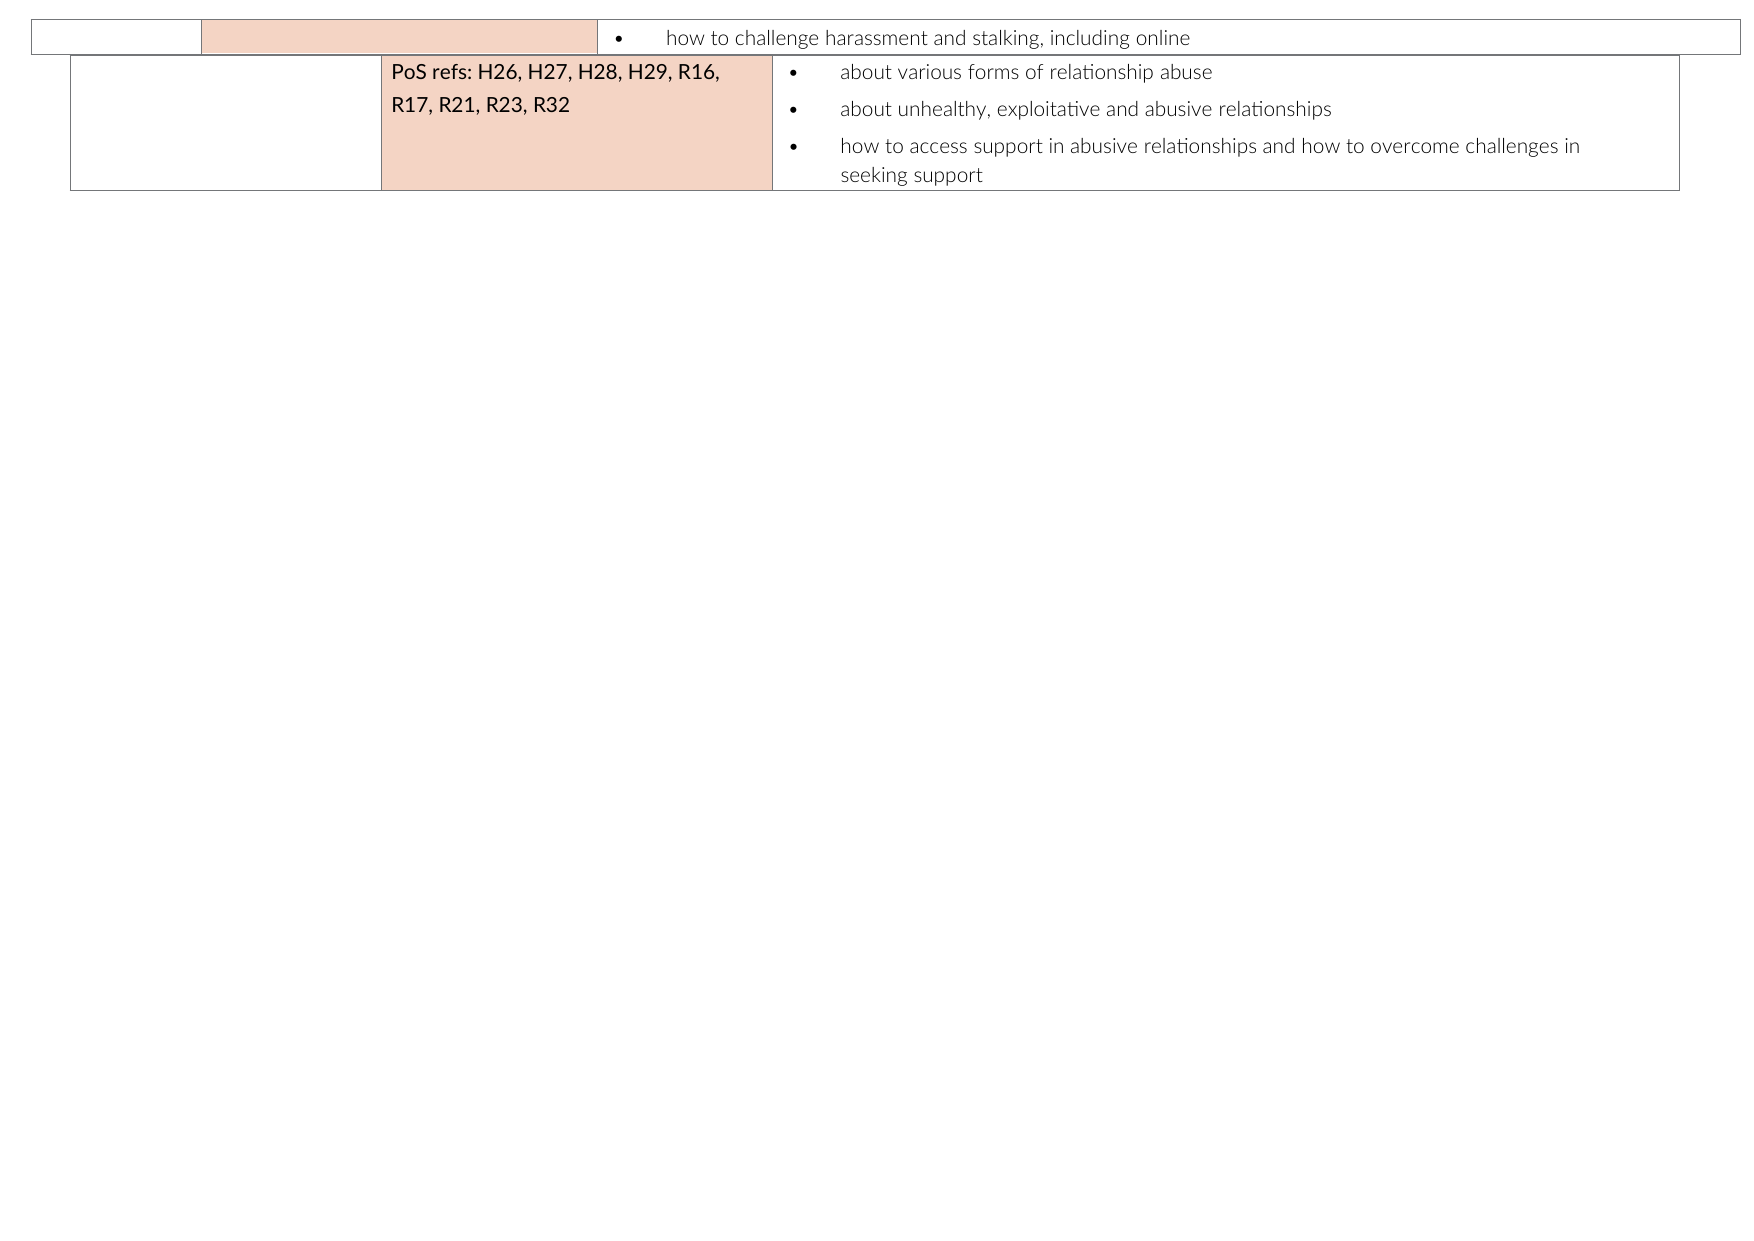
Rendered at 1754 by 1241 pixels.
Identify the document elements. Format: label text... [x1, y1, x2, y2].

table_header [71, 56, 381, 190]
table_cell [202, 20, 597, 53]
table_header PoS refs: H26, H27, H28, H29, R16, R17, R21, R23, R32 [382, 56, 772, 190]
table_header about various forms of relationship abuse about unhealthy, exploitative and abusive relationships how to access support in abusive relationships and how to overcome challenges in seeking support [773, 56, 1679, 190]
table_cell [32, 20, 201, 53]
table_cell how to challenge harassment and stalking, including online [598, 20, 1740, 53]
